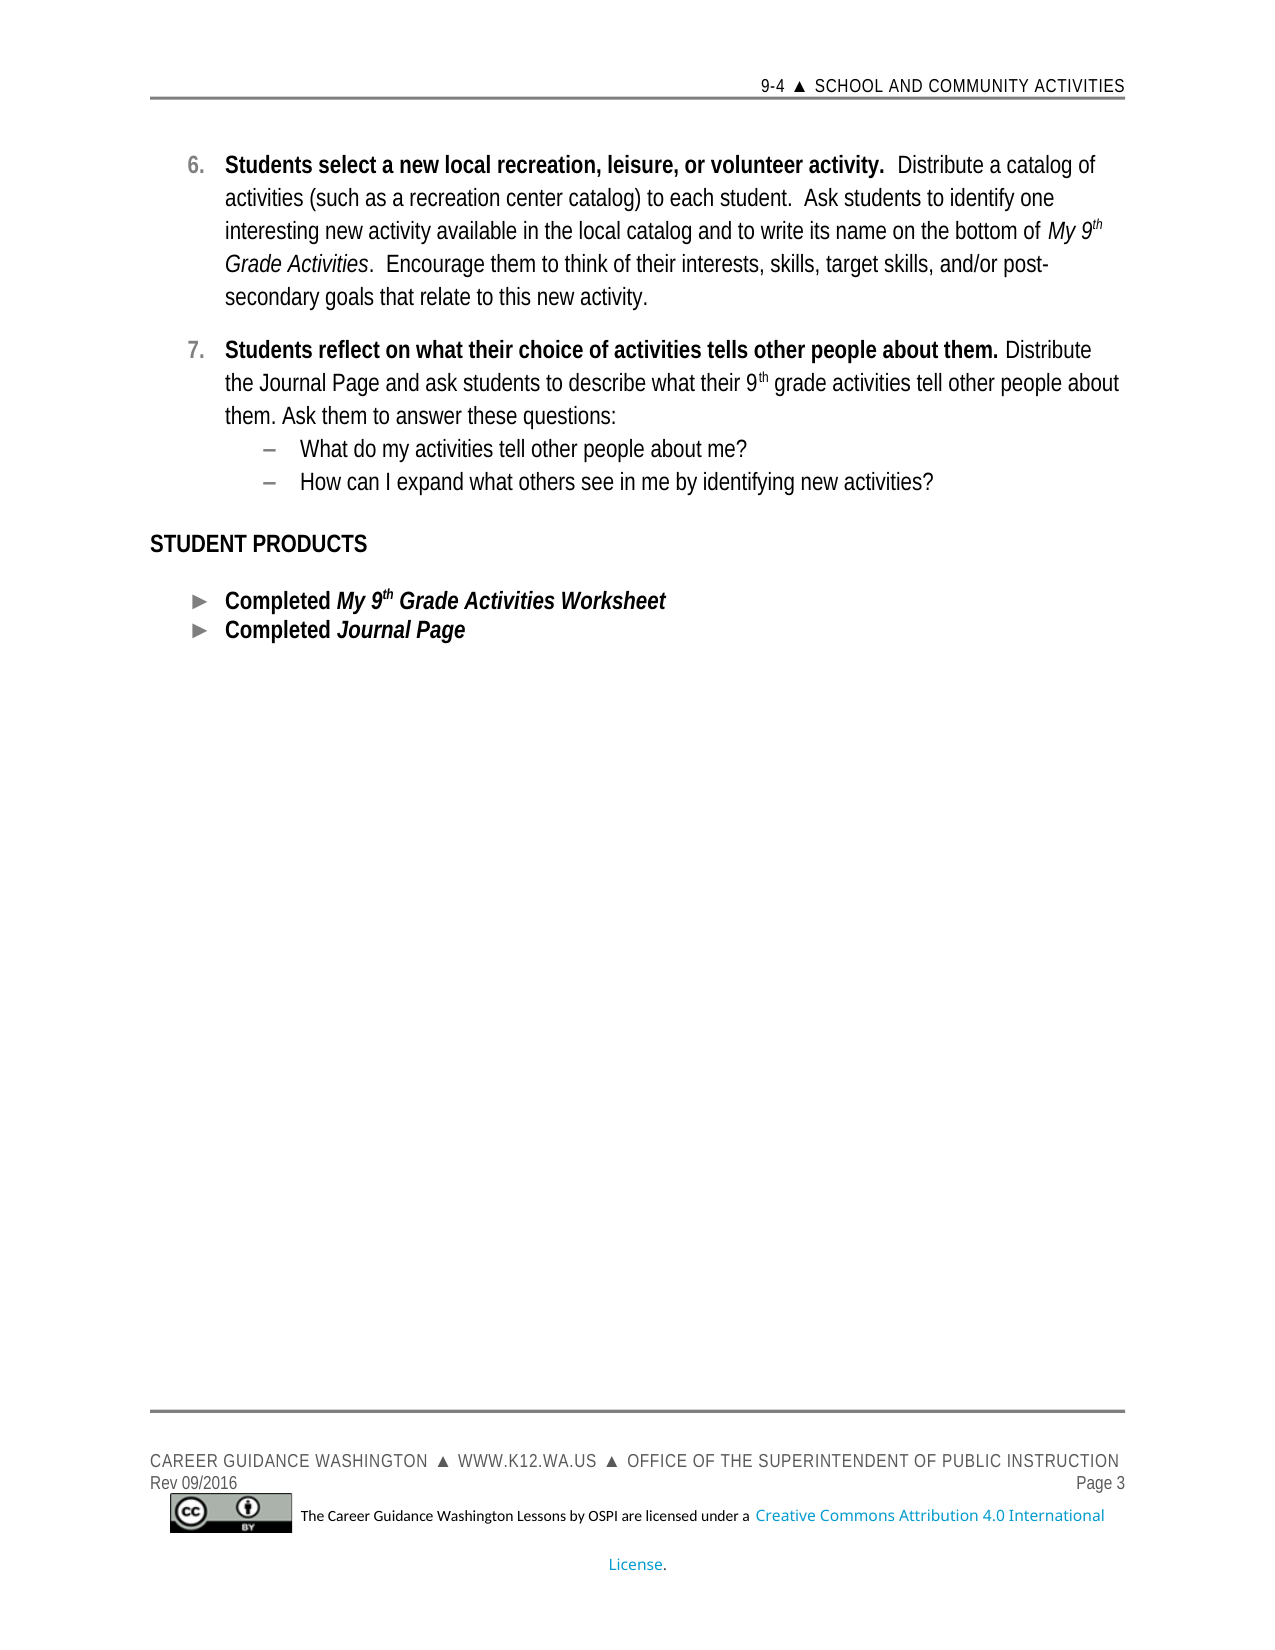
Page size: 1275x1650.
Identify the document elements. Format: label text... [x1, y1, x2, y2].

text STUDENT PRODUCTS [150, 529, 1125, 557]
list Completed My 9th Grade Activities Worksheet [187, 586, 1125, 615]
picture [982, 1511, 991, 1521]
picture [909, 1511, 915, 1518]
picture [1045, 1512, 1050, 1521]
picture [854, 1512, 859, 1521]
list What do my activities tell other people about me? [262, 434, 1125, 463]
picture [931, 1509, 936, 1521]
list Completed Journal Page [187, 615, 1125, 643]
list Students select a new local recreation, leisure, or volunteer activity. Distribute a catalog of activities (such as a recreation center catalog) to each student. Ask students to identify one interesting new activity available in the local catalog and to write its name on the bottom of My 9th Grade Activities. Encourage them to think of their interests, skills, target skills, and/or post-secondary goals that relate to this new activity. [187, 150, 1125, 310]
picture [170, 1493, 293, 1533]
list How can I expand what others see in me by identifying new activities? [262, 467, 1125, 496]
list Students reflect on what their choice of activities tells other people about them. Distribute the Journal Page and ask students to describe what their 9th grade activities tell other people about them. Ask them to answer these questions: [187, 335, 1125, 430]
picture [1023, 1511, 1028, 1521]
